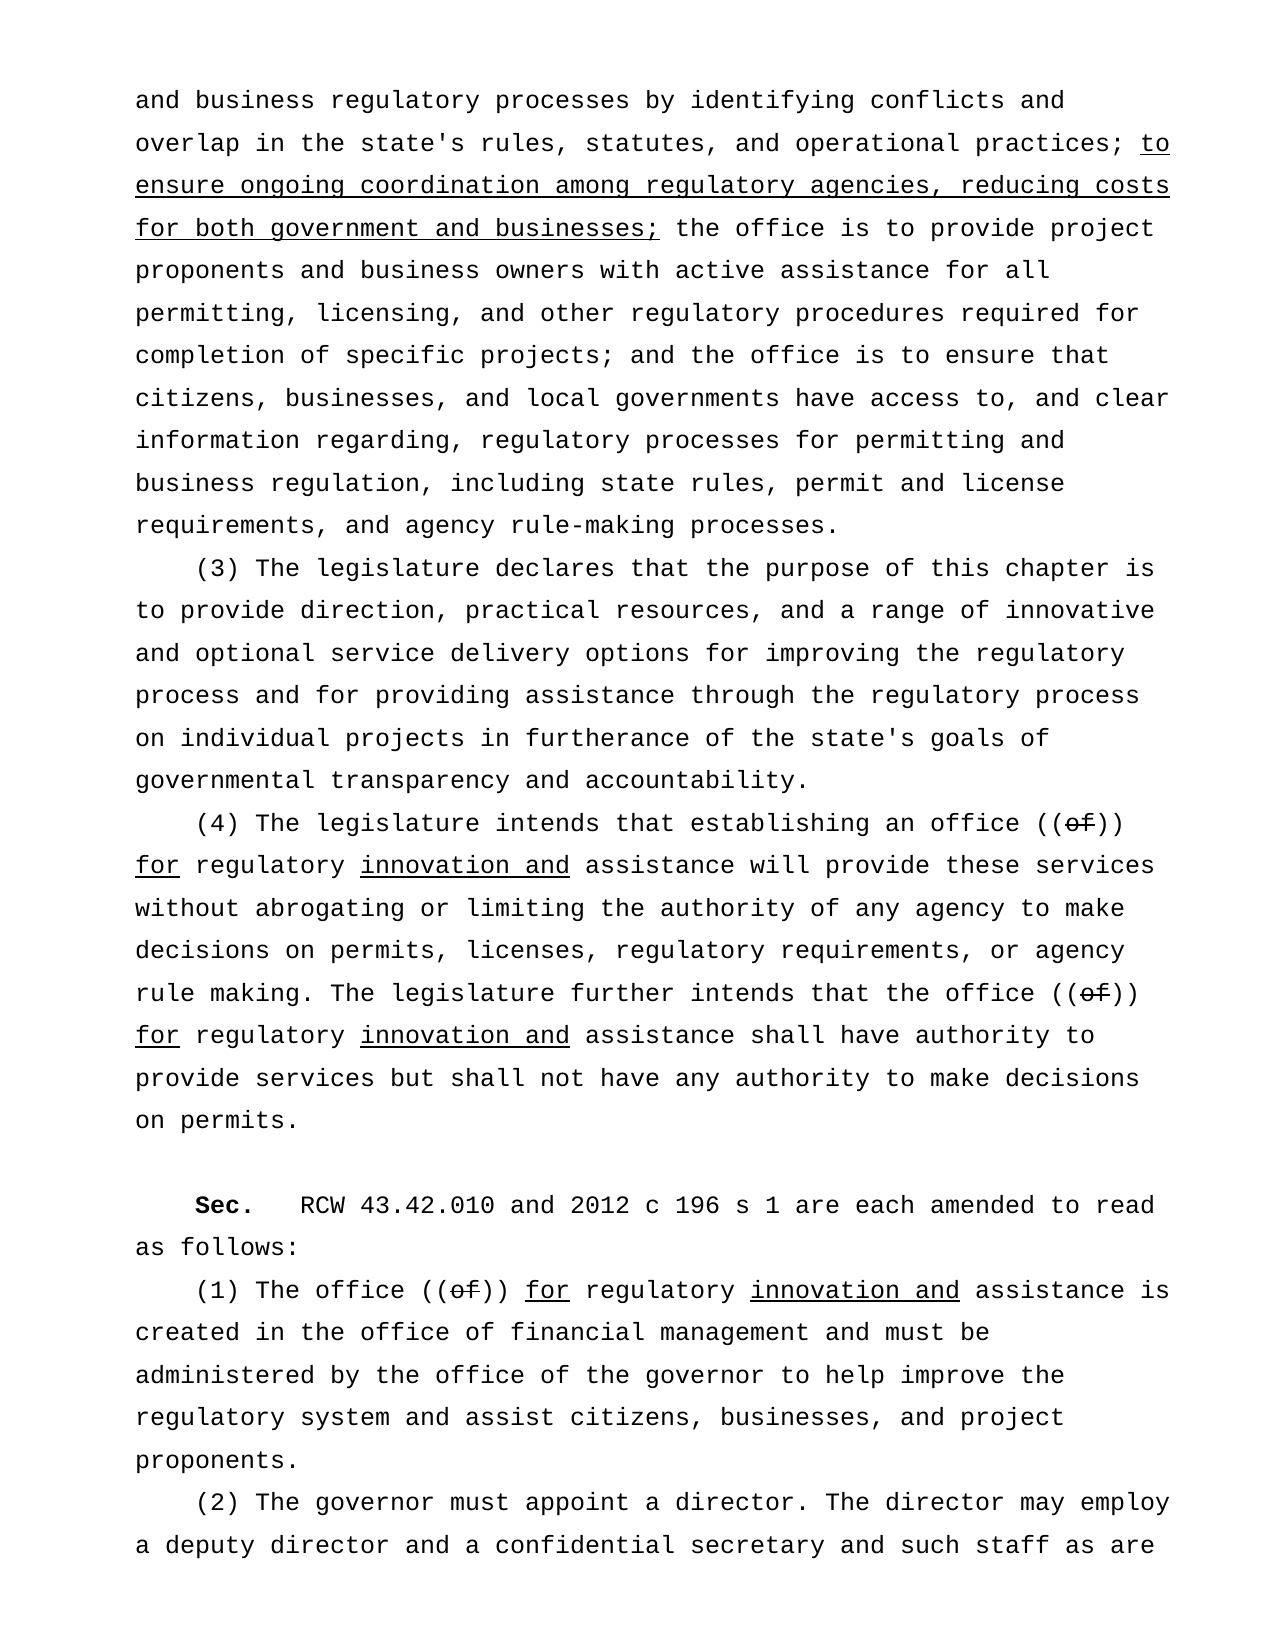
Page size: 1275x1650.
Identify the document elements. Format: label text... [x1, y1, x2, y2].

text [135, 75, 1170, 196]
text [135, 1477, 1170, 1562]
text (1) The office ((of)) for regulatory innovation and assistance is created in the office of financial management and must be administered by the office of the governor to help improve the regulatory system and assist citizens, businesses, and project proponents. [135, 1264, 1170, 1477]
text (4) The legislature intends that establishing an office ((of)) for regulatory innovation and assistance will provide these services without abrogating or limiting the authority of any agency to make decisions on permits, licenses, regulatory requirements, or agency rule making. The legislature further intends that the office ((of)) for regulatory innovation and assistance shall have authority to provide services but shall not have any authority to make decisions on permits. [135, 797, 1170, 1137]
text (3) The legislature declares that the purpose of this chapter is to provide direction, practical resources, and a range of innovative and optional service delivery options for improving the regulatory process and for providing assistance through the regulatory process on individual projects in furtherance of the state's goals of governmental transparency and accountability. [135, 542, 1170, 797]
text Sec. RCW 43.42.010 and 2012 c 196 s 1 are each amended to read as follows: [135, 1179, 1170, 1264]
